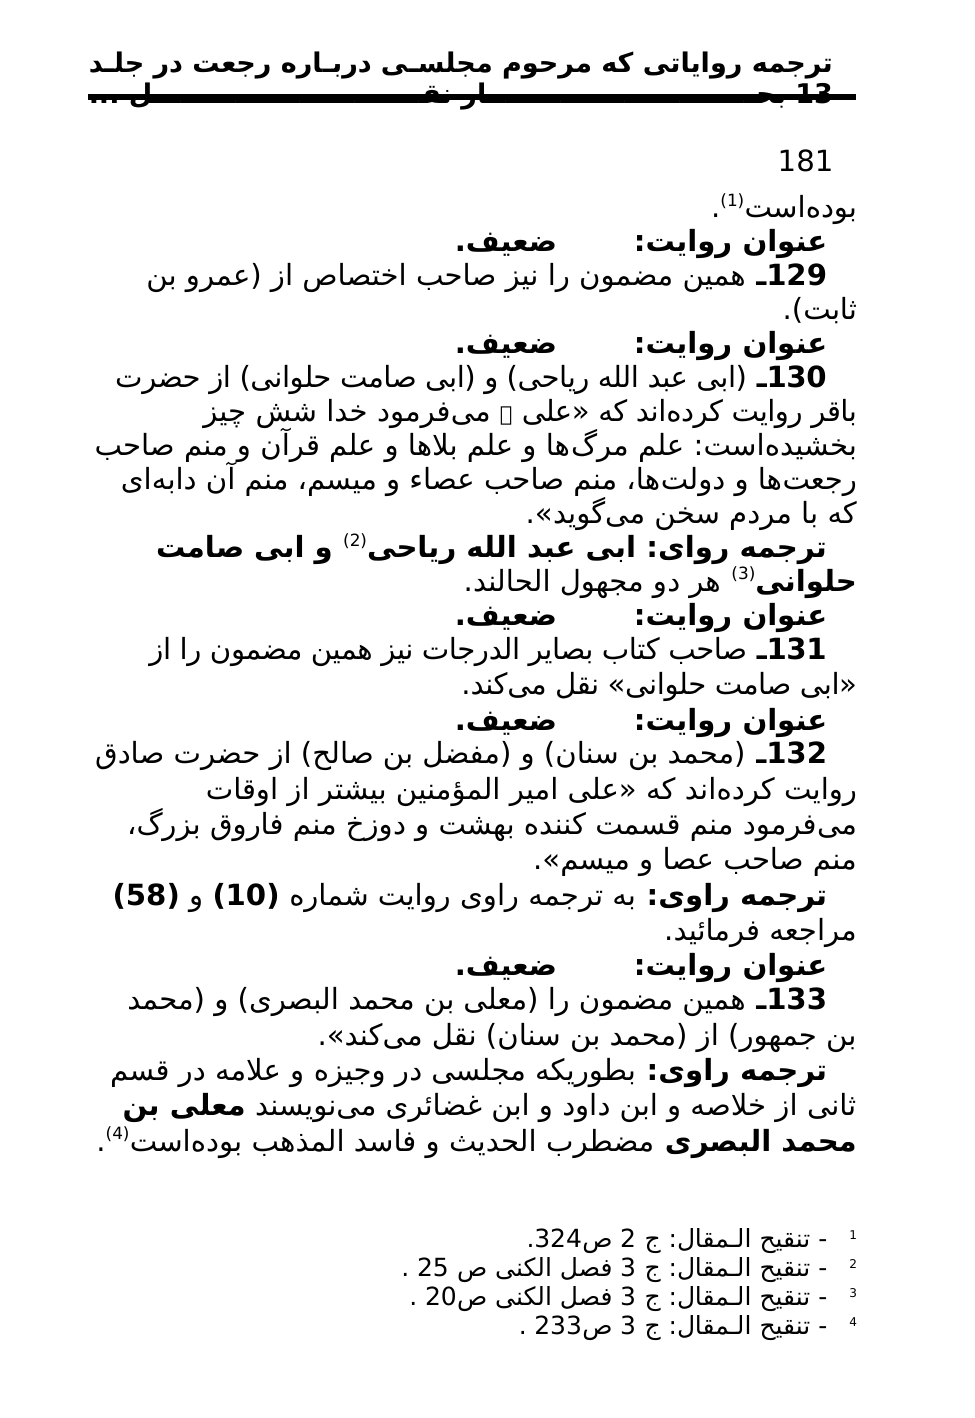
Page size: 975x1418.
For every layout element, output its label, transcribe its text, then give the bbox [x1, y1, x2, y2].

text 131ـ صاحب كتاب بصایر الدرجات نیز همین مضمون را از «ابی صامت حلوانی» نقل می‌كند. [89, 632, 857, 702]
text عنوان روایت: ضعیف. [89, 225, 857, 259]
text ترجمه راوی: بطوریكه مجلسی در وجیزه و علامه در قسم ثانی از خلاصه و ابن داود و ابن غضائری می‌نویسند معلی بن محمد البصری مضطرب الحدیث و فاسد المذهب بوده‌است(). [89, 1053, 857, 1158]
text ترجمه روای: ابی عبد الله ریاحی() و ابی صامت حلوانی() هر دو مجهول الحالند. [89, 530, 857, 598]
text عنوان روایت: ضعیف. [89, 598, 857, 632]
text 133ـ همین مضمون را (معلی بن محمد البصری) و (محمد بن جمهور) از (محمد بن سنان) نقل می‌كند». [89, 983, 857, 1052]
text عنوان روایت: ضعیف. [89, 703, 857, 737]
text عنوان روایت: ضعیف. [89, 949, 857, 983]
text ترجمه راوی: به ترجمه راوی روایت شماره (10) و (58) مراجعه فرمائید. [89, 878, 857, 947]
text 130ـ (ابی عبد الله ریاحی) و (ابی صامت حلوانی) از حضرت باقر روایت كرده‌اند كه «علی  می‌فرمود خدا شش چیز بخشیده‌است: علم مرگ‌ها و علم بلاها و علم قرآن و منم صاحب رجعت‌ها و دولت‌ها، منم صاحب عصاء و میسم، منم آن دابه‌ای كه با مردم سخن می‌گوید». [89, 361, 857, 530]
text 129ـ همین مضمون را نیز صاحب اختصاص از (عمرو بن ثابت). [89, 259, 857, 327]
text 132ـ (محمد بن سنان) و (مفضل بن صالح) از حضرت صادق روایت كرده‌اند كه «علی امیر المؤمنین بیشتر از اوقات می‌فرمود منم قسمت كننده بهشت و دوزخ منم فاروق بزرگ، منم صاحب عصا و میسم». [89, 737, 857, 877]
text عنوان روایت: ضعیف. [89, 327, 857, 361]
